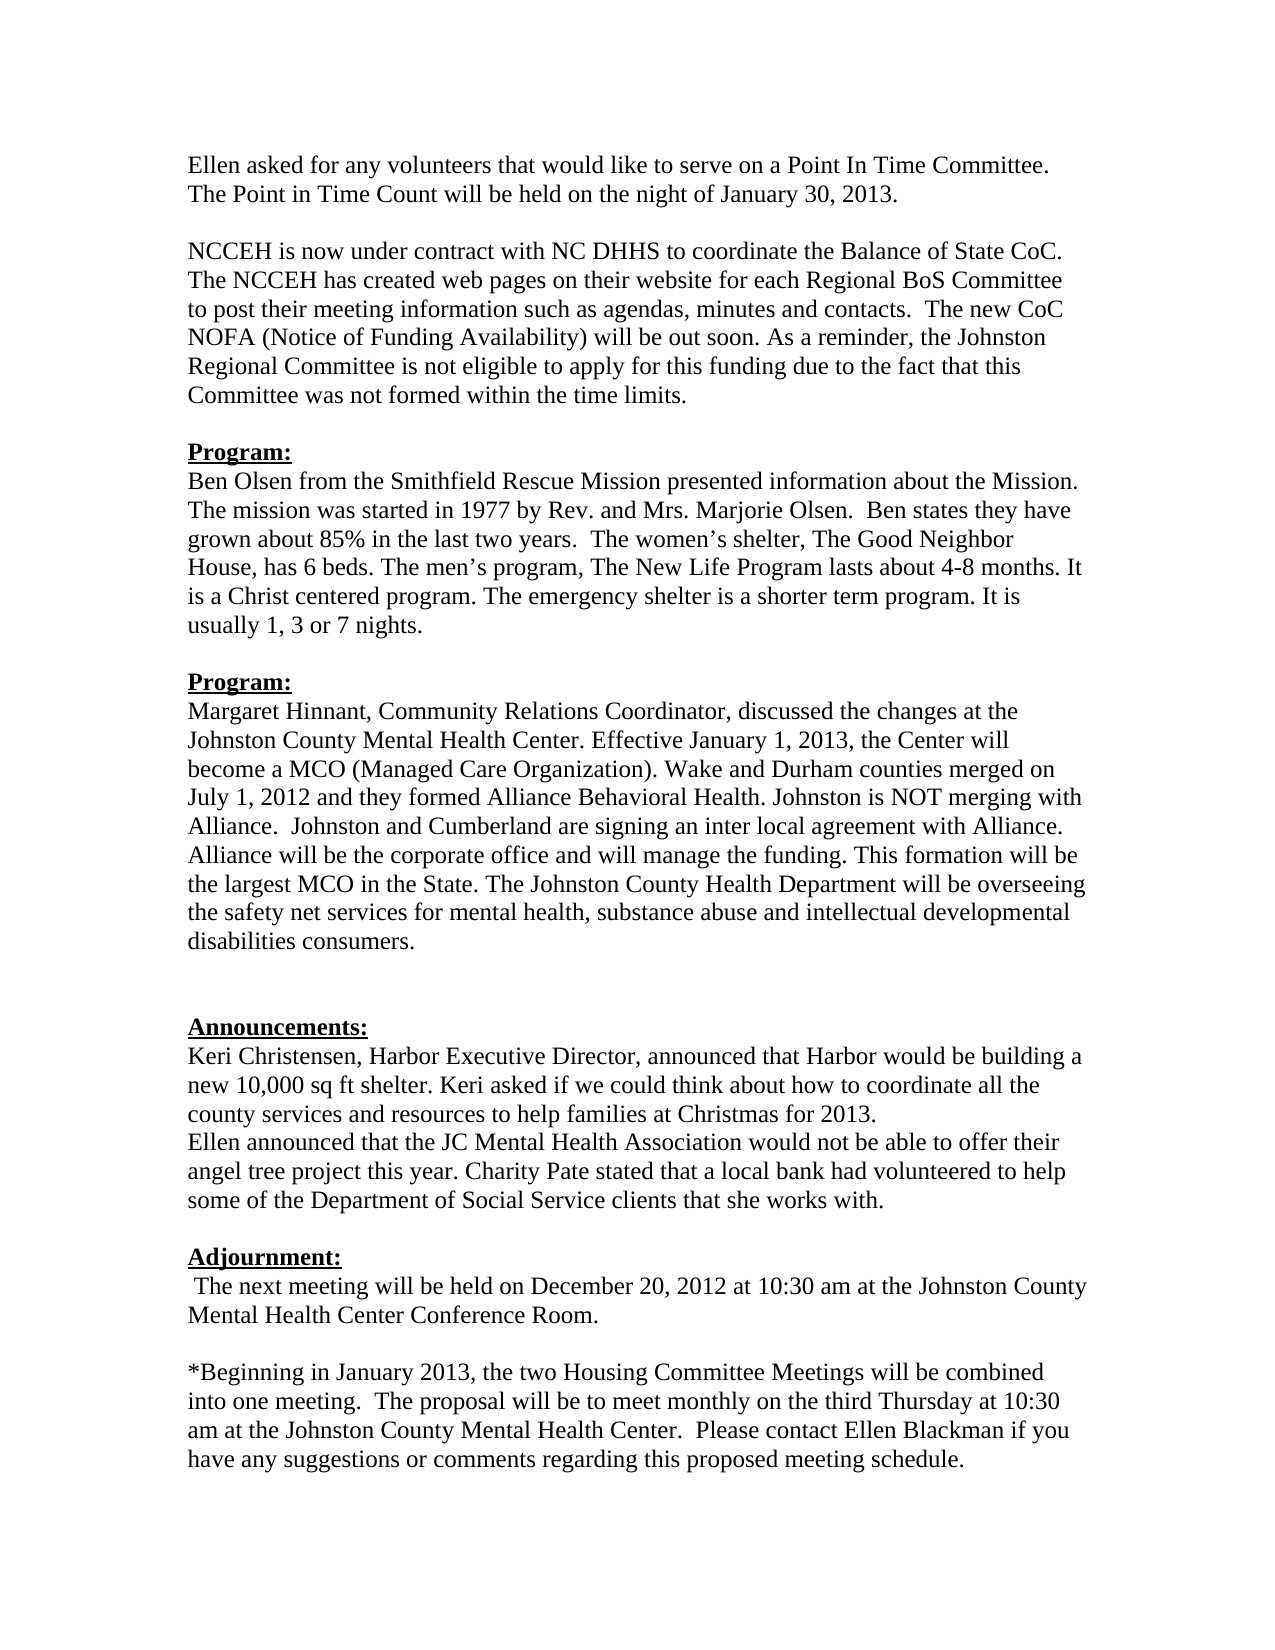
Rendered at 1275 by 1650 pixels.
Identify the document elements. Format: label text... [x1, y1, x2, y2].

text *Beginning in January 2013, the two Housing Committee Meetings will be combined into one meeting. The proposal will be to meet monthly on the third Thursday at 10:30 am at the Johnston County Mental Health Center. Please contact Ellen Blackman if you have any suggestions or comments regarding this proposed meeting schedule. [187, 1357, 1087, 1472]
text Announcements: [187, 1012, 1087, 1041]
text Ellen announced that the JC Mental Health Association would not be able to offer their angel tree project this year. Charity Pate stated that a local bank had volunteered to help some of the Department of Social Service clients that she works with. [187, 1127, 1087, 1214]
text Ellen asked for any volunteers that would like to serve on a Point In Time Committee. The Point in Time Count will be held on the night of January 30, 2013. [187, 150, 1087, 207]
text The next meeting will be held on December 20, 2012 at 10:30 am at the Johnston County Mental Health Center Conference Room. [187, 1271, 1087, 1329]
text Program: [187, 667, 1087, 696]
text Margaret Hinnant, Community Relations Coordinator, discussed the changes at the Johnston County Mental Health Center. Effective January 1, 2013, the Center will become a MCO (Managed Care Organization). Wake and Durham counties merged on July 1, 2012 and they formed Alliance Behavioral Health. Johnston is NOT merging with Alliance. Johnston and Cumberland are signing an inter local agreement with Alliance. Alliance will be the corporate office and will manage the funding. This formation will be the largest MCO in the State. The Johnston County Health Department will be overseeing the safety net services for mental health, substance abuse and intellectual developmental disabilities consumers. [187, 696, 1087, 955]
text The NCCEH has created web pages on their website for each Regional BoS Committee to post their meeting information such as agendas, minutes and contacts. The new CoC NOFA (Notice of Funding Availability) will be out soon. As a reminder, the Johnston Regional Committee is not eligible to apply for this funding due to the fact that this Committee was not formed within the time limits. [187, 265, 1087, 409]
text Program: [187, 437, 1087, 466]
text NCCEH is now under contract with NC DHHS to coordinate the Balance of State CoC. [187, 236, 1087, 265]
text Ben Olsen from the Smithfield Rescue Mission presented information about the Mission. The mission was started in 1977 by Rev. and Mrs. Marjorie Olsen. Ben states they have grown about 85% in the last two years. The women’s shelter, The Good Neighbor House, has 6 beds. The men’s program, The New Life Program lasts about 4-8 months. It is a Christ centered program. The emergency shelter is a shorter term program. It is usually 1, 3 or 7 nights. [187, 466, 1087, 639]
text Keri Christensen, Harbor Executive Director, announced that Harbor would be building a new 10,000 sq ft shelter. Keri asked if we could think about how to coordinate all the county services and resources to help families at Christmas for 2013. [187, 1041, 1087, 1127]
text Adjournment: [187, 1242, 1087, 1271]
